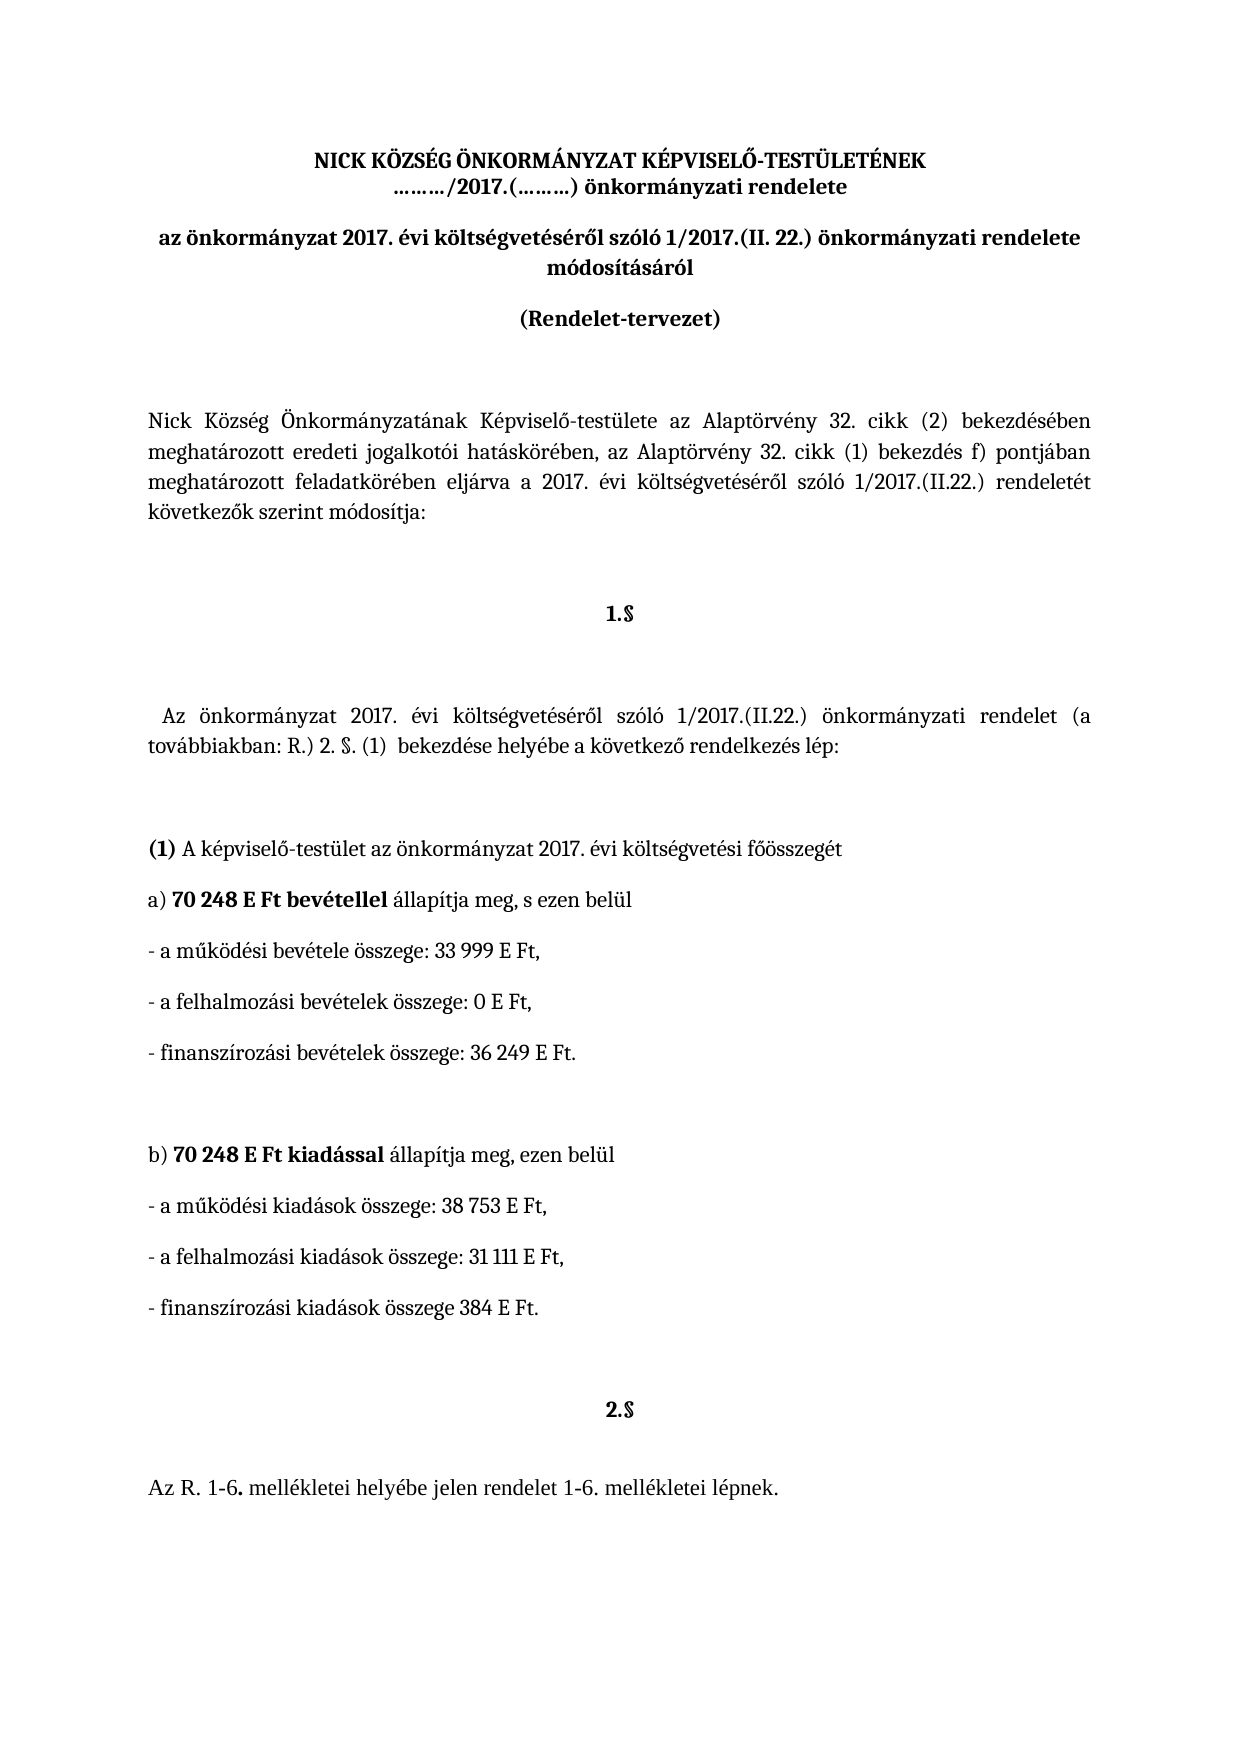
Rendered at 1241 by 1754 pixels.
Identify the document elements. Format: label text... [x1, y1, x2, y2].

text ………/2017.(………) önkormányzati rendelete [148, 174, 1093, 200]
text b) 70 248 E Ft kiadással állapítja meg, ezen belül [148, 1142, 1093, 1168]
text - a működési kiadások összege: 38 753 E Ft, [148, 1193, 1093, 1219]
text 1.§ [148, 601, 1093, 627]
text (Rendelet-tervezet) [148, 306, 1093, 333]
text 2.§ [148, 1397, 1093, 1423]
text Az önkormányzat 2017. évi költségvetéséről szóló 1/2017.(II.22.) önkormányzati rendelet (a továbbiakban: R.) 2. §. (1) bekezdése helyébe a következő rendelkezés lép: [148, 703, 1093, 760]
text Nick Község Önkormányzatának Képviselő-testülete az Alaptörvény 32. cikk (2) bekezdésében meghatározott eredeti jogalkotói hatáskörében, az Alaptörvény 32. cikk (1) bekezdés f) pontjában meghatározott feladatkörében eljárva a 2017. évi költségvetéséről szóló 1/2017.(II.22.) rendeletét következők szerint módosítja: [148, 408, 1093, 525]
text - a felhalmozási bevételek összege: 0 E Ft, [148, 988, 1093, 1015]
text (1) A képviselő-testület az önkormányzat 2017. évi költségvetési főösszegét [148, 835, 1093, 862]
text - finanszírozási bevételek összege: 36 249 E Ft. [148, 1039, 1093, 1066]
text - a működési bevétele összege: 33 999 E Ft, [148, 937, 1093, 964]
text - a felhalmozási kiadások összege: 31 111 E Ft, [148, 1244, 1093, 1270]
text a) 70 248 E Ft bevétellel állapítja meg, s ezen belül [148, 886, 1093, 913]
text - finanszírozási kiadások összege 384 E Ft. [148, 1295, 1093, 1321]
text NICK KÖZSÉG ÖNKORMÁNYZAT KÉPVISELŐ-TESTÜLETÉNEK [148, 148, 1093, 174]
text az önkormányzat 2017. évi költségvetéséről szóló 1/2017.(II. 22.) önkormányzati rendelete módosításáról [148, 225, 1093, 282]
text Az R. 1-6. mellékletei helyébe jelen rendelet 1-6. mellékletei lépnek. [148, 1474, 1093, 1501]
